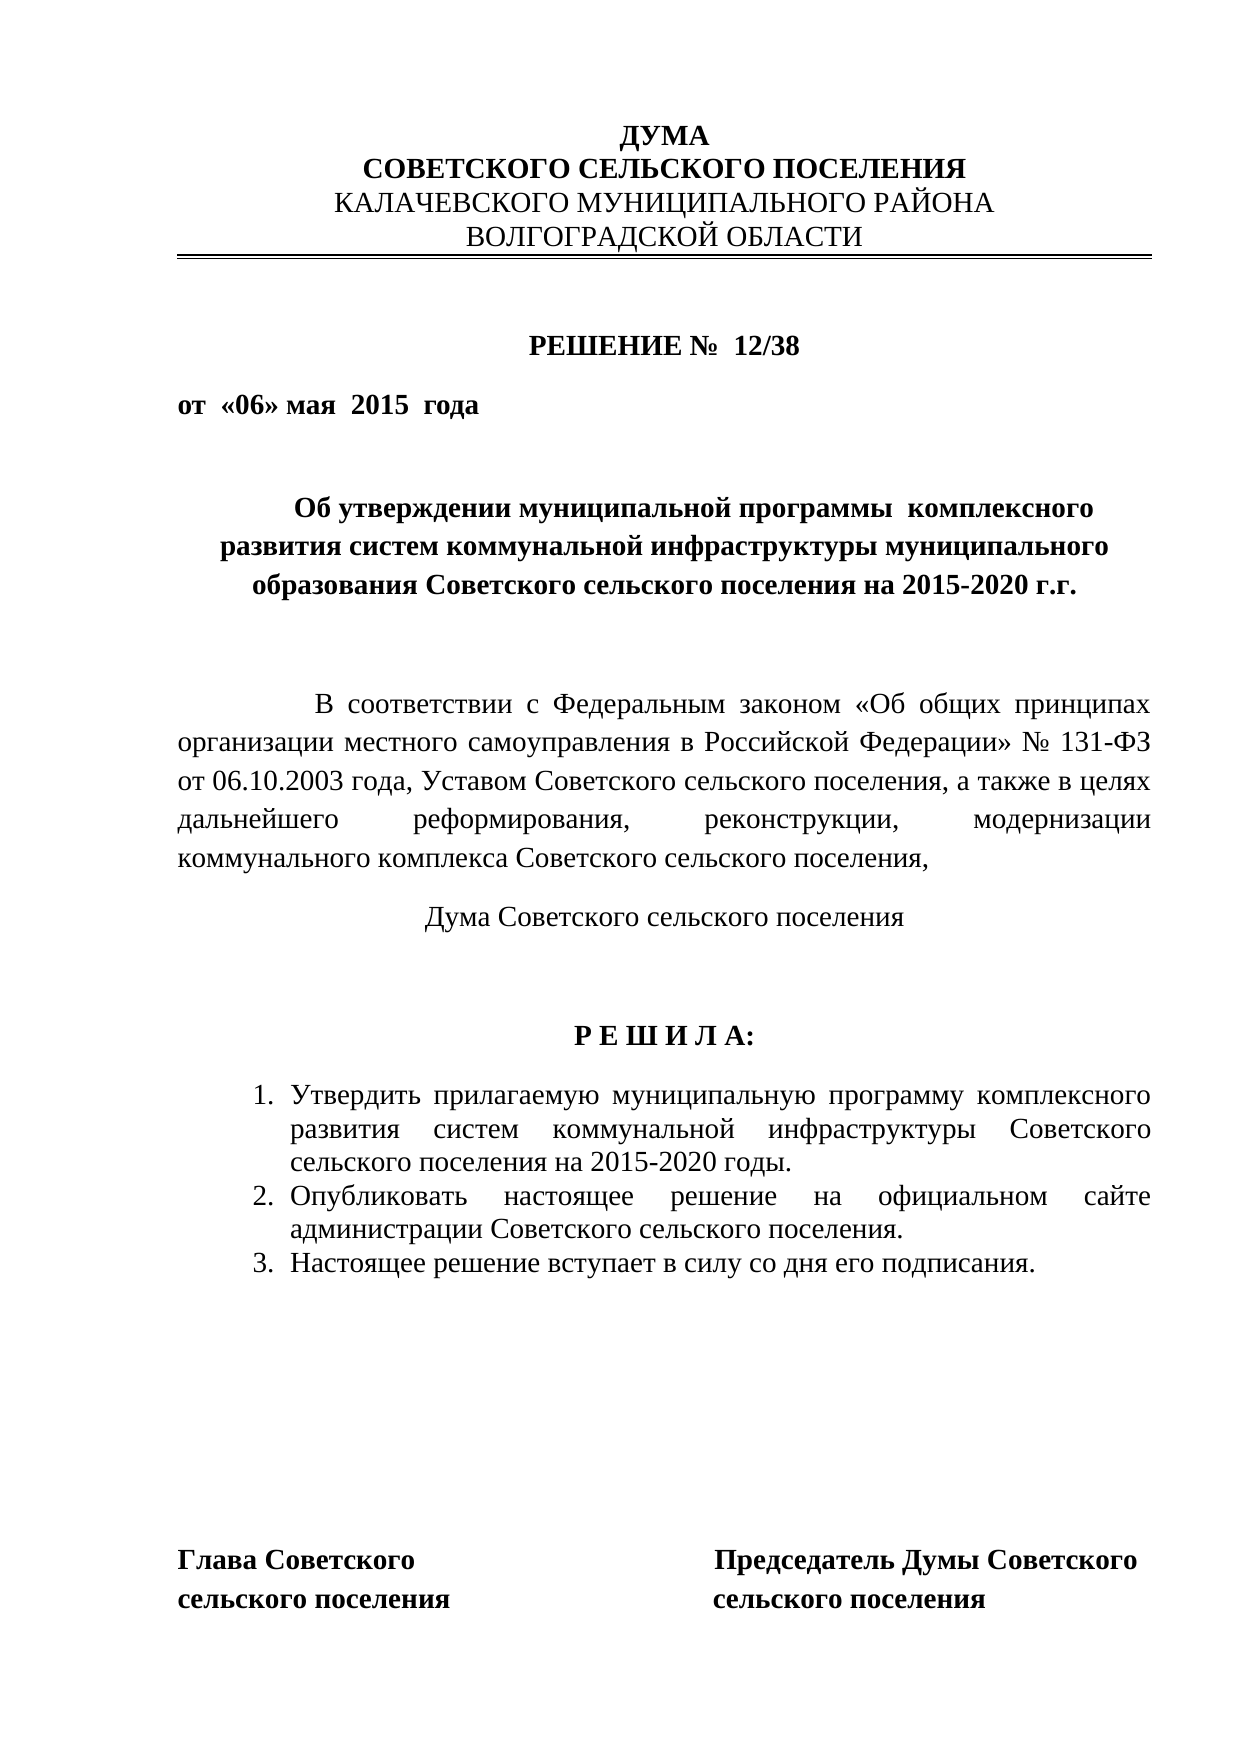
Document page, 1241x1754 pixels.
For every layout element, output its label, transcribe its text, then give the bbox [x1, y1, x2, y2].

text Дума Советского сельского поселения [177, 899, 1152, 933]
list Утвердить прилагаемую муниципальную программу комплексного развития систем коммунальной инфраструктуры Советского сельского поселения на 2015-2020 годы. [252, 1077, 1152, 1178]
list Опубликовать настоящее решение на официальном сайте администрации Советского сельского поселения. [252, 1178, 1152, 1245]
text КАЛАЧЕВСКОГО МУНИЦИПАЛЬНОГО РАЙОНА [177, 185, 1152, 219]
text сельского поселения сельского поселения [177, 1581, 1152, 1614]
subtitle РЕШЕНИЕ № 12/38 [177, 328, 1152, 362]
text Об утверждении муниципальной программы комплексного развития систем коммунальной инфраструктуры муниципального образования Советского сельского поселения на 2015-.г. [177, 490, 1152, 601]
text СОВЕТСКОГО СЕЛЬСКОГО ПОСЕЛЕНИЯ [177, 152, 1152, 185]
text ДУМА [177, 118, 1152, 152]
text Р Е Ш И Л А: [177, 1018, 1152, 1052]
subtitle от «06» мая 2015 года [177, 387, 1152, 420]
text Глава Советского Председатель Думы Советского [177, 1542, 1152, 1576]
list Настоящее решение вступает в силу со дня его подписания. [252, 1245, 1152, 1279]
text ВОЛГОГРАДСКОЙ ОБЛАСТИ [177, 219, 1152, 254]
text В соответствии с Федеральным законом «Об общих принципах организации местного самоуправления в Российской Федерации» № 131-ФЗ от 06.10.2003 года, Уставом Советского сельского поселения, а также в целях дальнейшего реформирования, реконструкции, модернизации коммунального комплекса Советского сельского поселения, [177, 686, 1152, 873]
